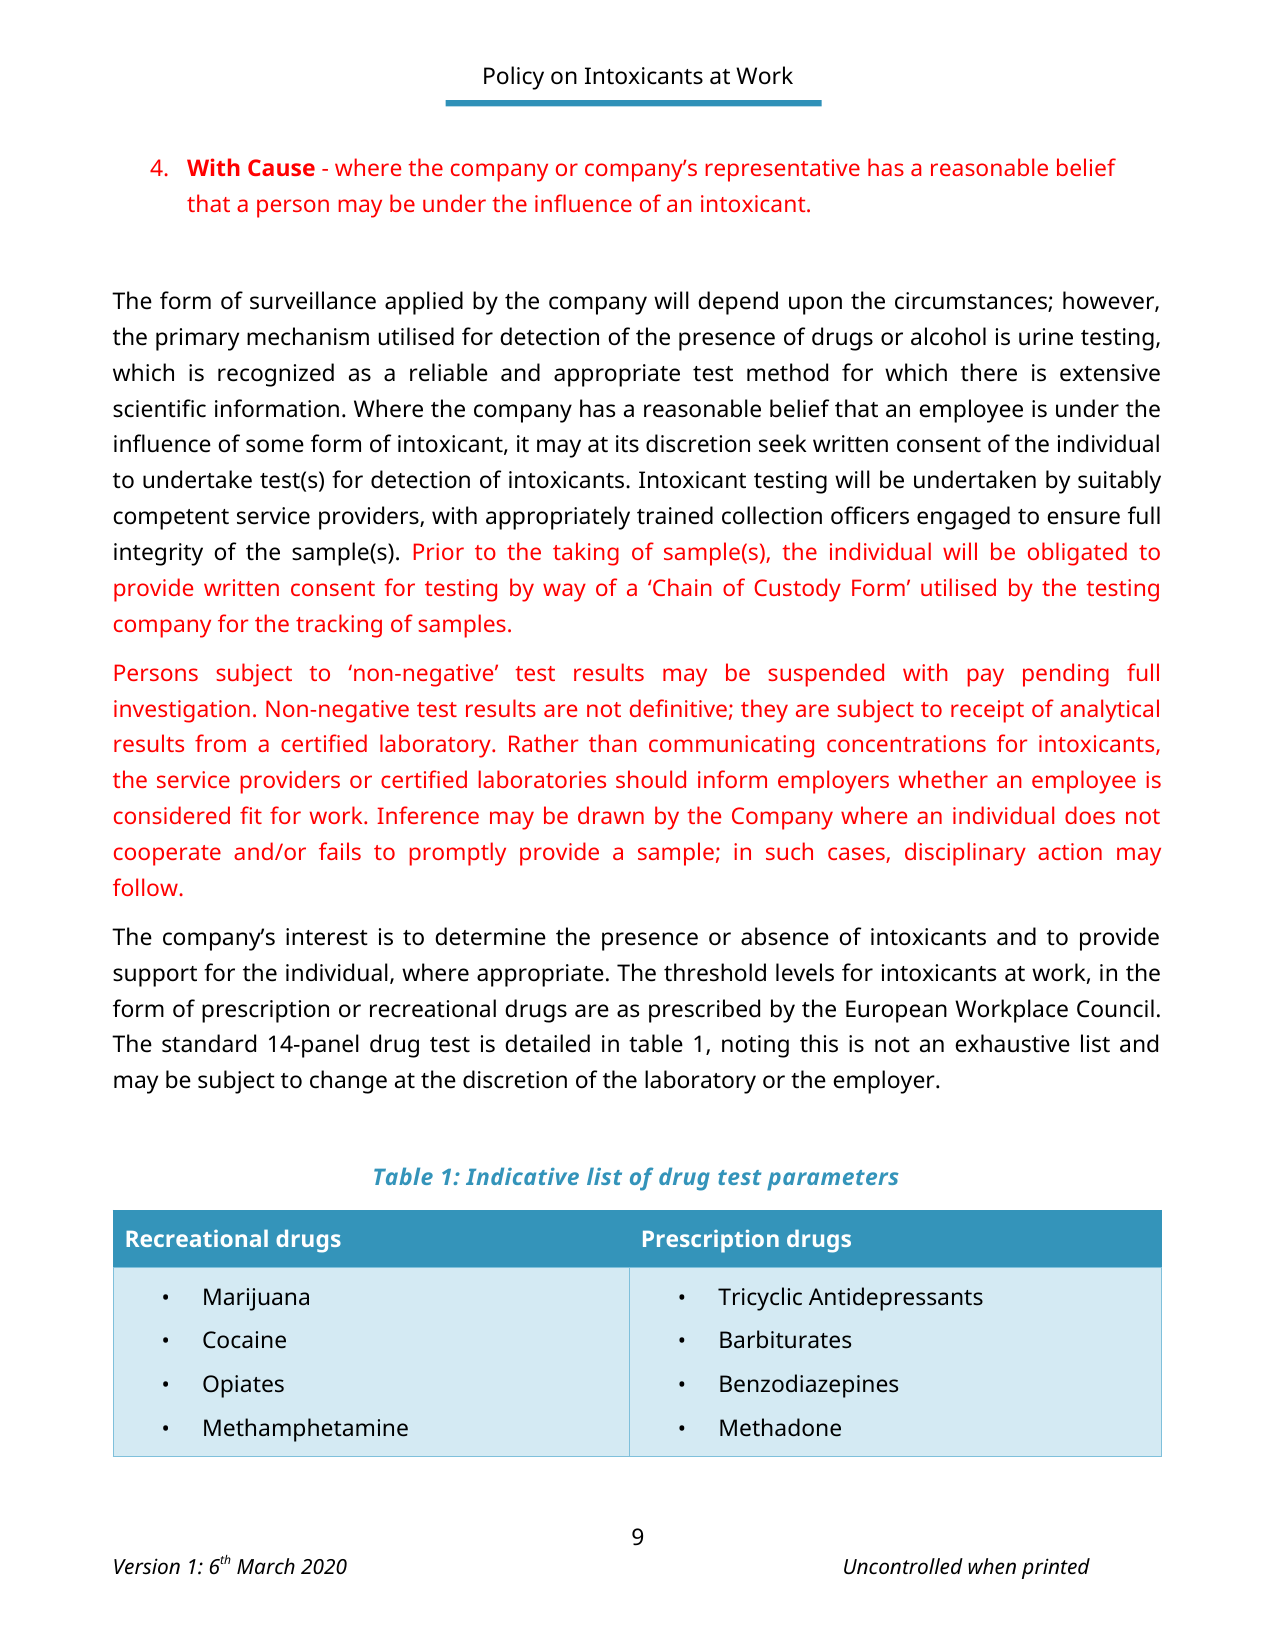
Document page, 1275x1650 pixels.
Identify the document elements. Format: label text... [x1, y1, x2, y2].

text Table 1: Indicative list of drug test parameters [112, 1161, 1162, 1192]
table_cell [630, 1268, 1161, 1456]
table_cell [114, 1268, 629, 1456]
list With Cause - where the company or company’s representative has a reasonable belief that a person may be under the influence of an intoxicant. [150, 152, 1162, 219]
text The company’s interest is to determine the presence or absence of intoxicants and to provide support for the individual, where appropriate. The threshold levels for intoxicants at work, in the form of prescription or recreational drugs are as prescribed by the European Workplace Council. The standard 14-panel drug test is detailed in table 1, noting this is not an exhaustive list and may be subject to change at the discretion of the laboratory or the employer. [112, 921, 1162, 1096]
table_header Recreational drugs [114, 1211, 629, 1267]
text The form of surveillance applied by the company will depend upon the circumstances; however, the primary mechanism utilised for detection of the presence of drugs or alcohol is urine testing, which is recognized as a reliable and appropriate test method for which there is extensive scientific information. Where the company has a reasonable belief that an employee is under the influence of some form of intoxicant, it may at its discretion seek written consent of the individual to undertake test(s) for detection of intoxicants. Intoxicant testing will be undertaken by suitably competent service providers, with appropriately trained collection officers engaged to ensure full integrity of the sample(s). Prior to the taking of sample(s), the individual will be obligated to provide written consent for testing by way of a ‘Chain of Custody Form’ utilised by the testing company for the tracking of samples. [112, 285, 1162, 639]
table_header Prescription drugs [630, 1211, 1161, 1267]
text Persons subject to ‘non-negative’ test results may be suspended with pay pending full investigation. Non-negative test results are not definitive; they are subject to receipt of analytical results from a certified laboratory. Rather than communicating concentrations for intoxicants, the service providers or certified laboratories should inform employers whether an employee is considered fit for work. Inference may be drawn by the Company where an individual does not cooperate and/or fails to promptly provide a sample; in such cases, disciplinary action may follow. [112, 657, 1162, 903]
